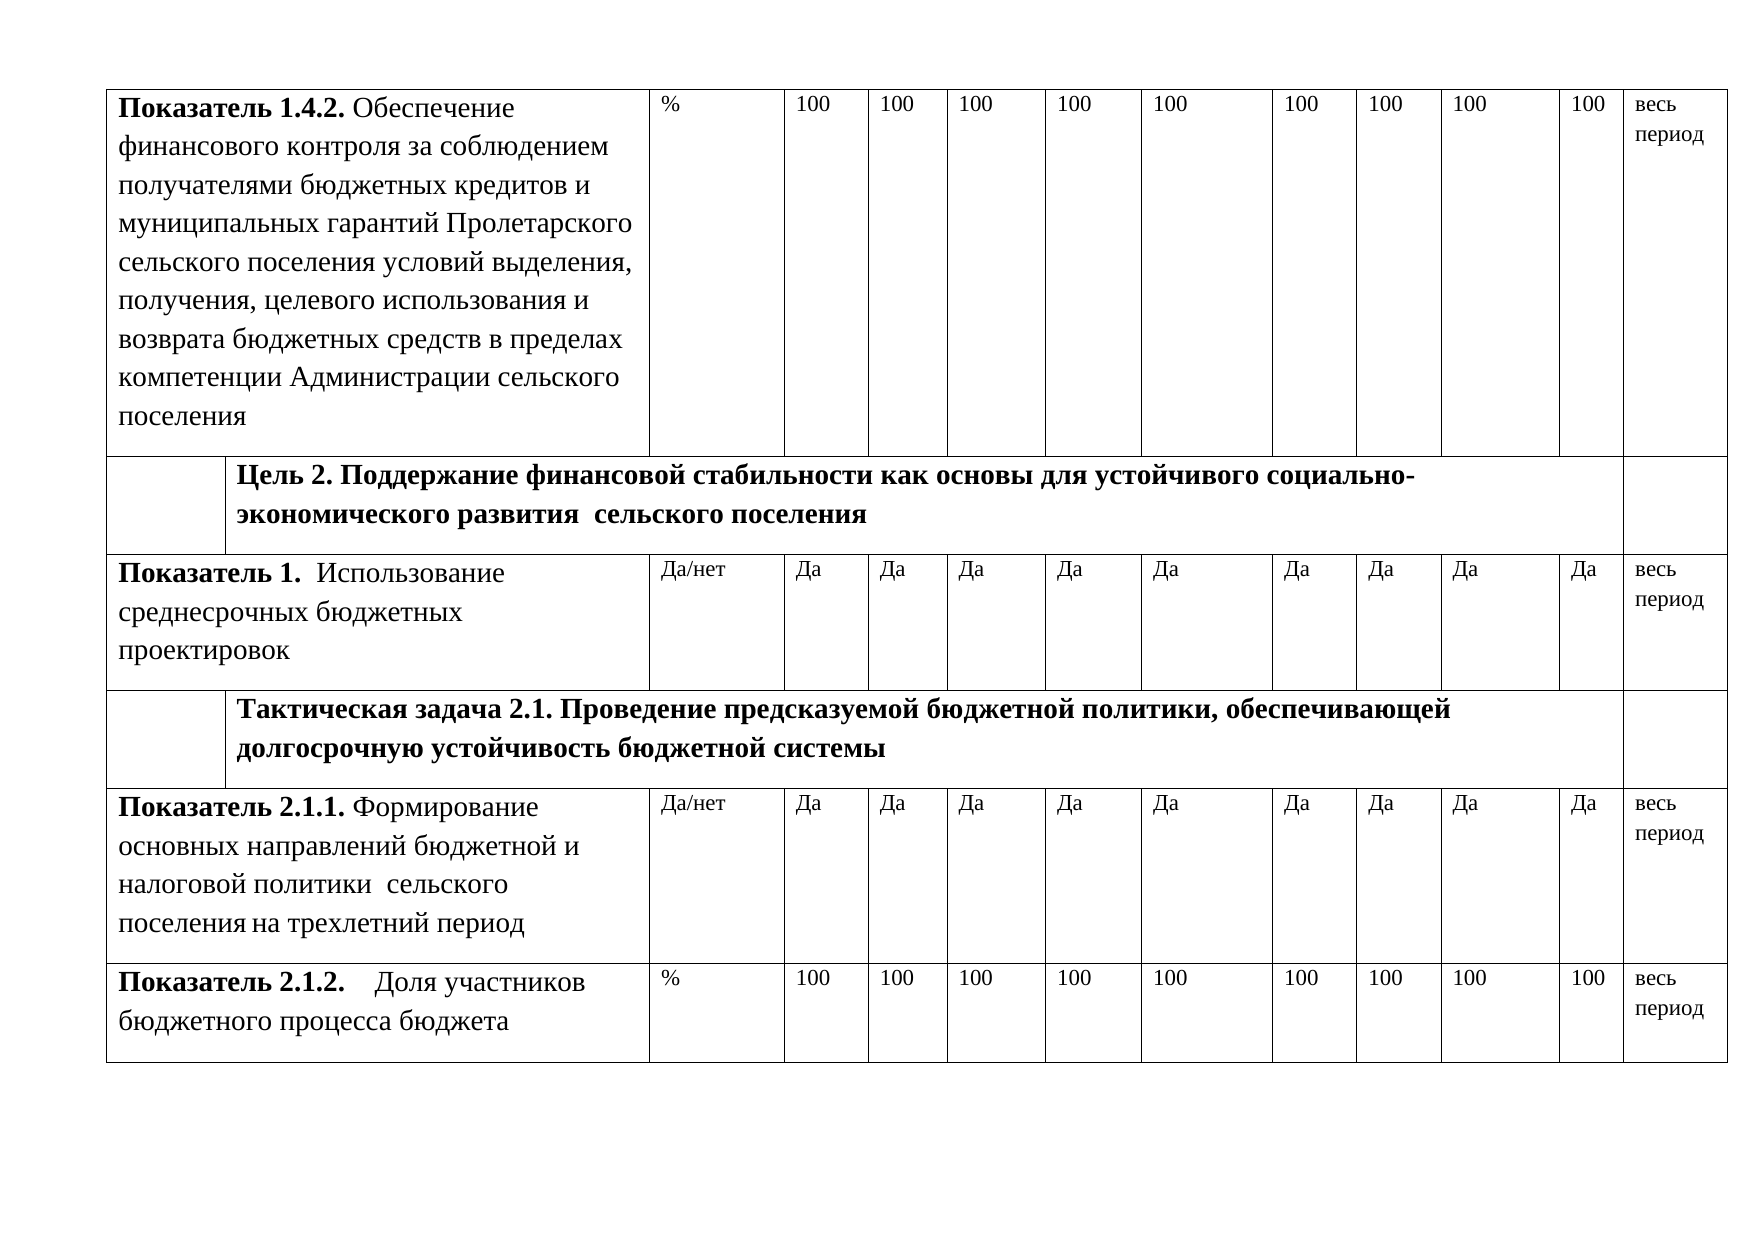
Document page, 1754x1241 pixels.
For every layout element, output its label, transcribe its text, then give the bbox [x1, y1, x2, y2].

table_cell Да [1273, 555, 1356, 690]
table_cell весь период [1624, 555, 1727, 690]
table_cell весь период [1624, 789, 1727, 963]
table_cell Да/нет [650, 789, 784, 963]
table_cell 100 [869, 964, 947, 1062]
table_cell 100 [1046, 964, 1141, 1062]
table_cell 100 [1442, 964, 1559, 1062]
table_cell 100 [1357, 90, 1441, 456]
table_cell 100 [1273, 964, 1356, 1062]
table_cell Да [1142, 789, 1272, 963]
table_cell Да [1357, 789, 1441, 963]
table_cell Да [1442, 789, 1559, 963]
table_cell 100 [1357, 964, 1441, 1062]
table_cell 100 [785, 964, 868, 1062]
table_cell Да [1357, 555, 1441, 690]
table_cell Тактическая задача 2.1. Проведение предсказуемой бюджетной политики, обеспечивающей долгосрочную устойчивость бюджетной системы [226, 691, 1623, 788]
table_cell % [650, 964, 784, 1062]
table_cell 100 [1142, 90, 1272, 456]
table_cell Показатель 1.4.2. Обеспечение финансового контроля за соблюдением получателями бюджетных кредитов и муниципальных гарантий Пролетарского сельского поселения условий выделения, получения, целевого использования и возврата бюджетных средств в пределах компетенции Администрации сельского поселения [107, 90, 649, 456]
table_cell Да [785, 555, 868, 690]
table_cell 100 [1142, 964, 1272, 1062]
table_cell весь период [1624, 964, 1727, 1062]
table_cell [1624, 457, 1727, 554]
table_cell Да [1046, 789, 1141, 963]
table_cell Показатель 1. Использование среднесрочных бюджетных проектировок [107, 555, 649, 690]
table_cell % [650, 90, 784, 456]
table_cell 100 [948, 964, 1045, 1062]
table_cell 100 [1560, 964, 1623, 1062]
table_cell Да [1273, 789, 1356, 963]
table_cell Да [1442, 555, 1559, 690]
table_cell 100 [1442, 90, 1559, 456]
table_cell Цель 2. Поддержание финансовой стабильности как основы для устойчивого социально-экономического развития сельского поселения [226, 457, 1623, 554]
table_cell Да [948, 555, 1045, 690]
table_cell 100 [1273, 90, 1356, 456]
table_cell 100 [785, 90, 868, 456]
table_cell 100 [948, 90, 1045, 456]
table_cell Да [1560, 555, 1623, 690]
table_cell Да [785, 789, 868, 963]
table_cell Показатель 2.1.1. Формирование основных направлений бюджетной и налоговой политики сельского поселения на трехлетний период [107, 789, 649, 963]
table_cell Да [1046, 555, 1141, 690]
table_cell весь период [1624, 90, 1727, 456]
table_cell Да [948, 789, 1045, 963]
table_cell [1624, 691, 1727, 788]
table_cell Да [1142, 555, 1272, 690]
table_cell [107, 964, 649, 1062]
table_cell 100 [1560, 90, 1623, 456]
table_cell Да [869, 789, 947, 963]
table_cell Да/нет [650, 555, 784, 690]
table_cell [107, 457, 225, 554]
table_cell [107, 691, 225, 788]
table_cell Да [1560, 789, 1623, 963]
table_cell 100 [869, 90, 947, 456]
table_cell Да [869, 555, 947, 690]
table_cell 100 [1046, 90, 1141, 456]
